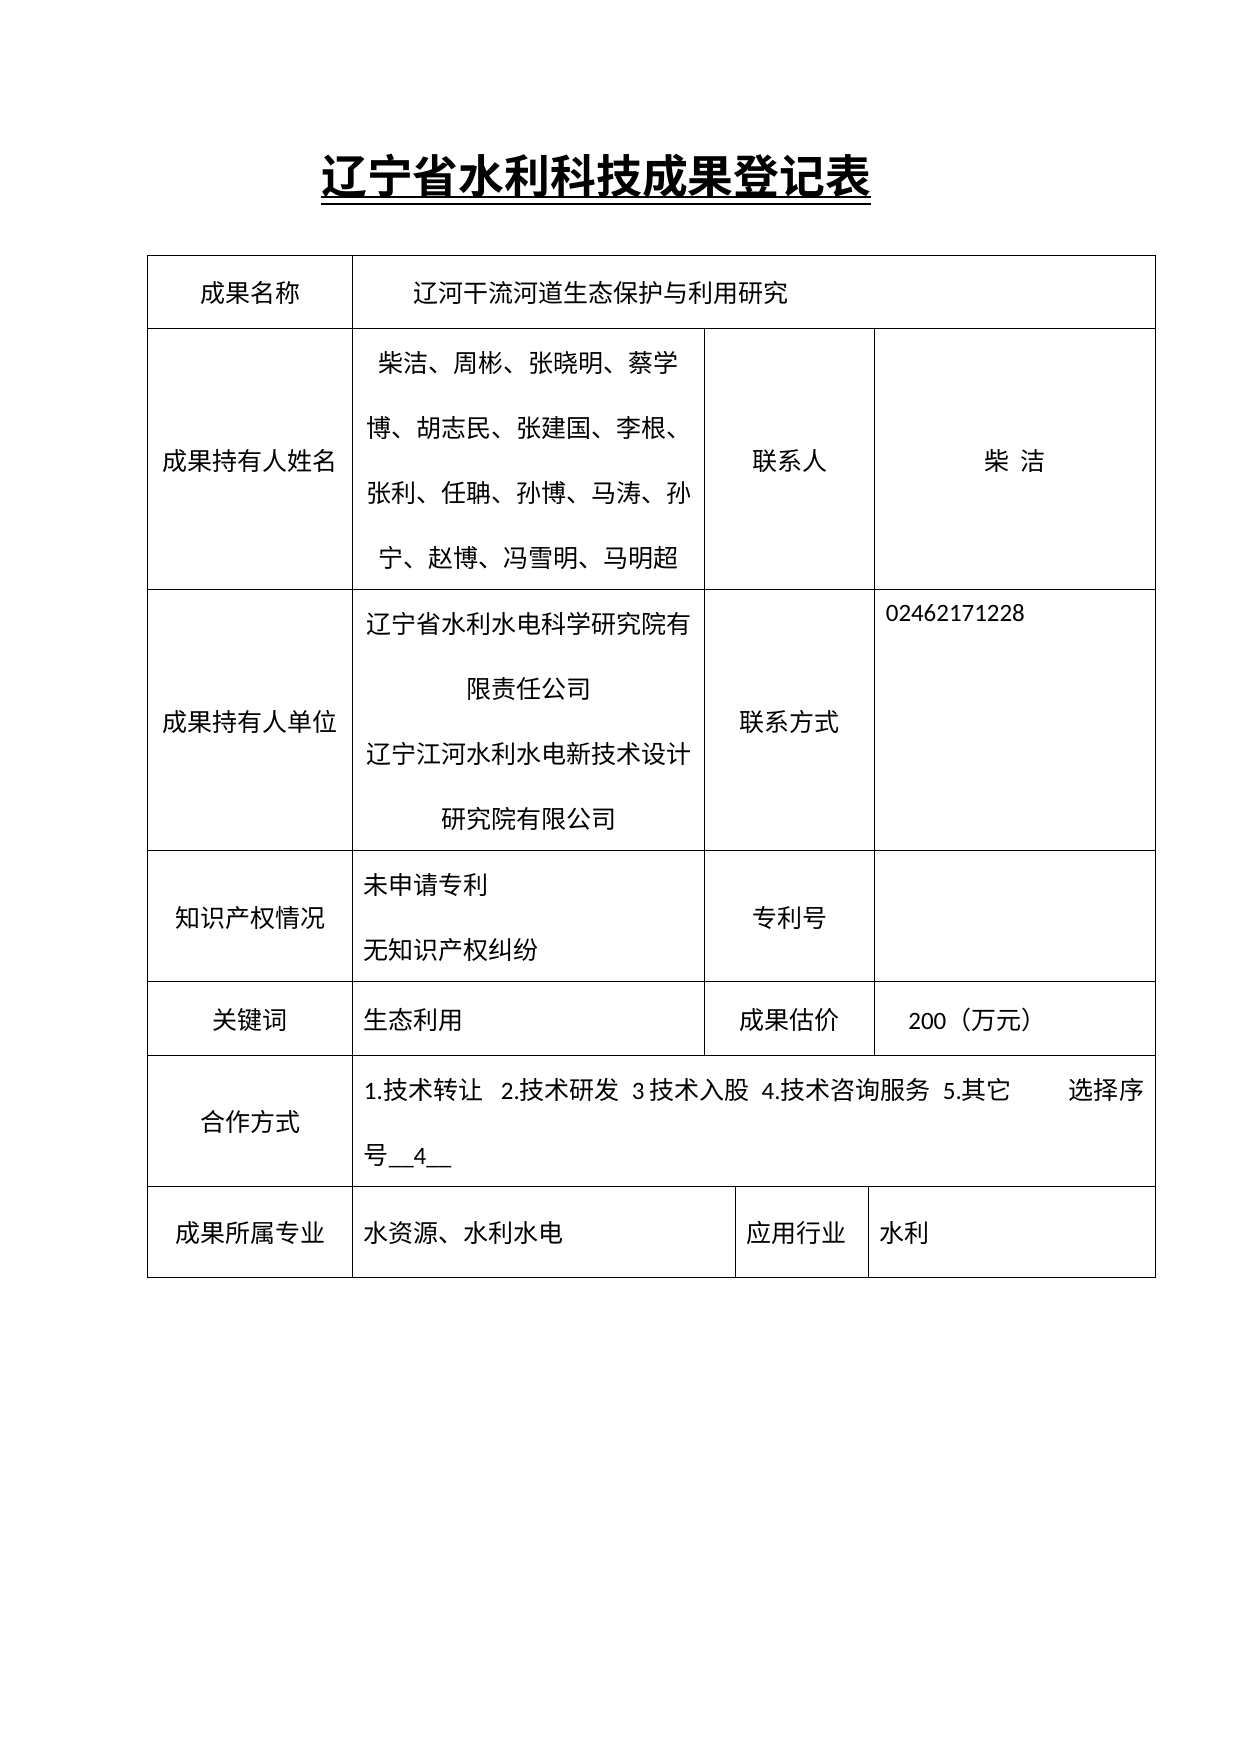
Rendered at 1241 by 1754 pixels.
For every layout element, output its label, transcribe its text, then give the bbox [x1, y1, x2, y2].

text 辽宁省水利科技成果登记表 [148, 125, 1044, 222]
table_cell 02462171228 [875, 590, 1155, 850]
table_cell 应用行业 [736, 1187, 868, 1277]
table_cell 成果持有人姓名 [148, 329, 352, 589]
table_cell 柴洁、周彬、张晓明、蔡学博、胡志民、张建国、李根、张利、任聃、孙博、马涛、孙宁、赵博、冯雪明、马明超 [353, 329, 704, 589]
table_cell 成果持有人单位 [148, 590, 352, 850]
table_cell 未申请专利 无知识产权纠纷 [353, 851, 704, 981]
table_cell 200（万元） [875, 982, 1155, 1055]
table_cell 柴 洁 [875, 329, 1155, 589]
table_cell 水资源、水利水电 [353, 1187, 735, 1277]
table_cell 关键词 [148, 982, 352, 1055]
table_cell 生态利用 [353, 982, 704, 1055]
table_header 辽河干流河道生态保护与利用研究 [353, 256, 1155, 328]
table_cell 水利 [869, 1187, 1155, 1277]
table_cell 1.技术转让 2.技术研发 3技术入股 4.技术咨询服务 5.其它 选择序号__4__ [353, 1056, 1155, 1186]
table_header 成果名称 [148, 256, 352, 328]
table_cell [875, 851, 1155, 981]
table_cell 辽宁省水利水电科学研究院有限责任公司 辽宁江河水利水电新技术设计研究院有限公司 [353, 590, 704, 850]
table_cell 知识产权情况 [148, 851, 352, 981]
table_cell 专利号 [705, 851, 874, 981]
table_cell 成果估价 [705, 982, 874, 1055]
table_cell 联系方式 [705, 590, 874, 850]
table_cell 成果所属专业 [148, 1187, 352, 1277]
table_cell 联系人 [705, 329, 874, 589]
table_cell 合作方式 [148, 1056, 352, 1186]
